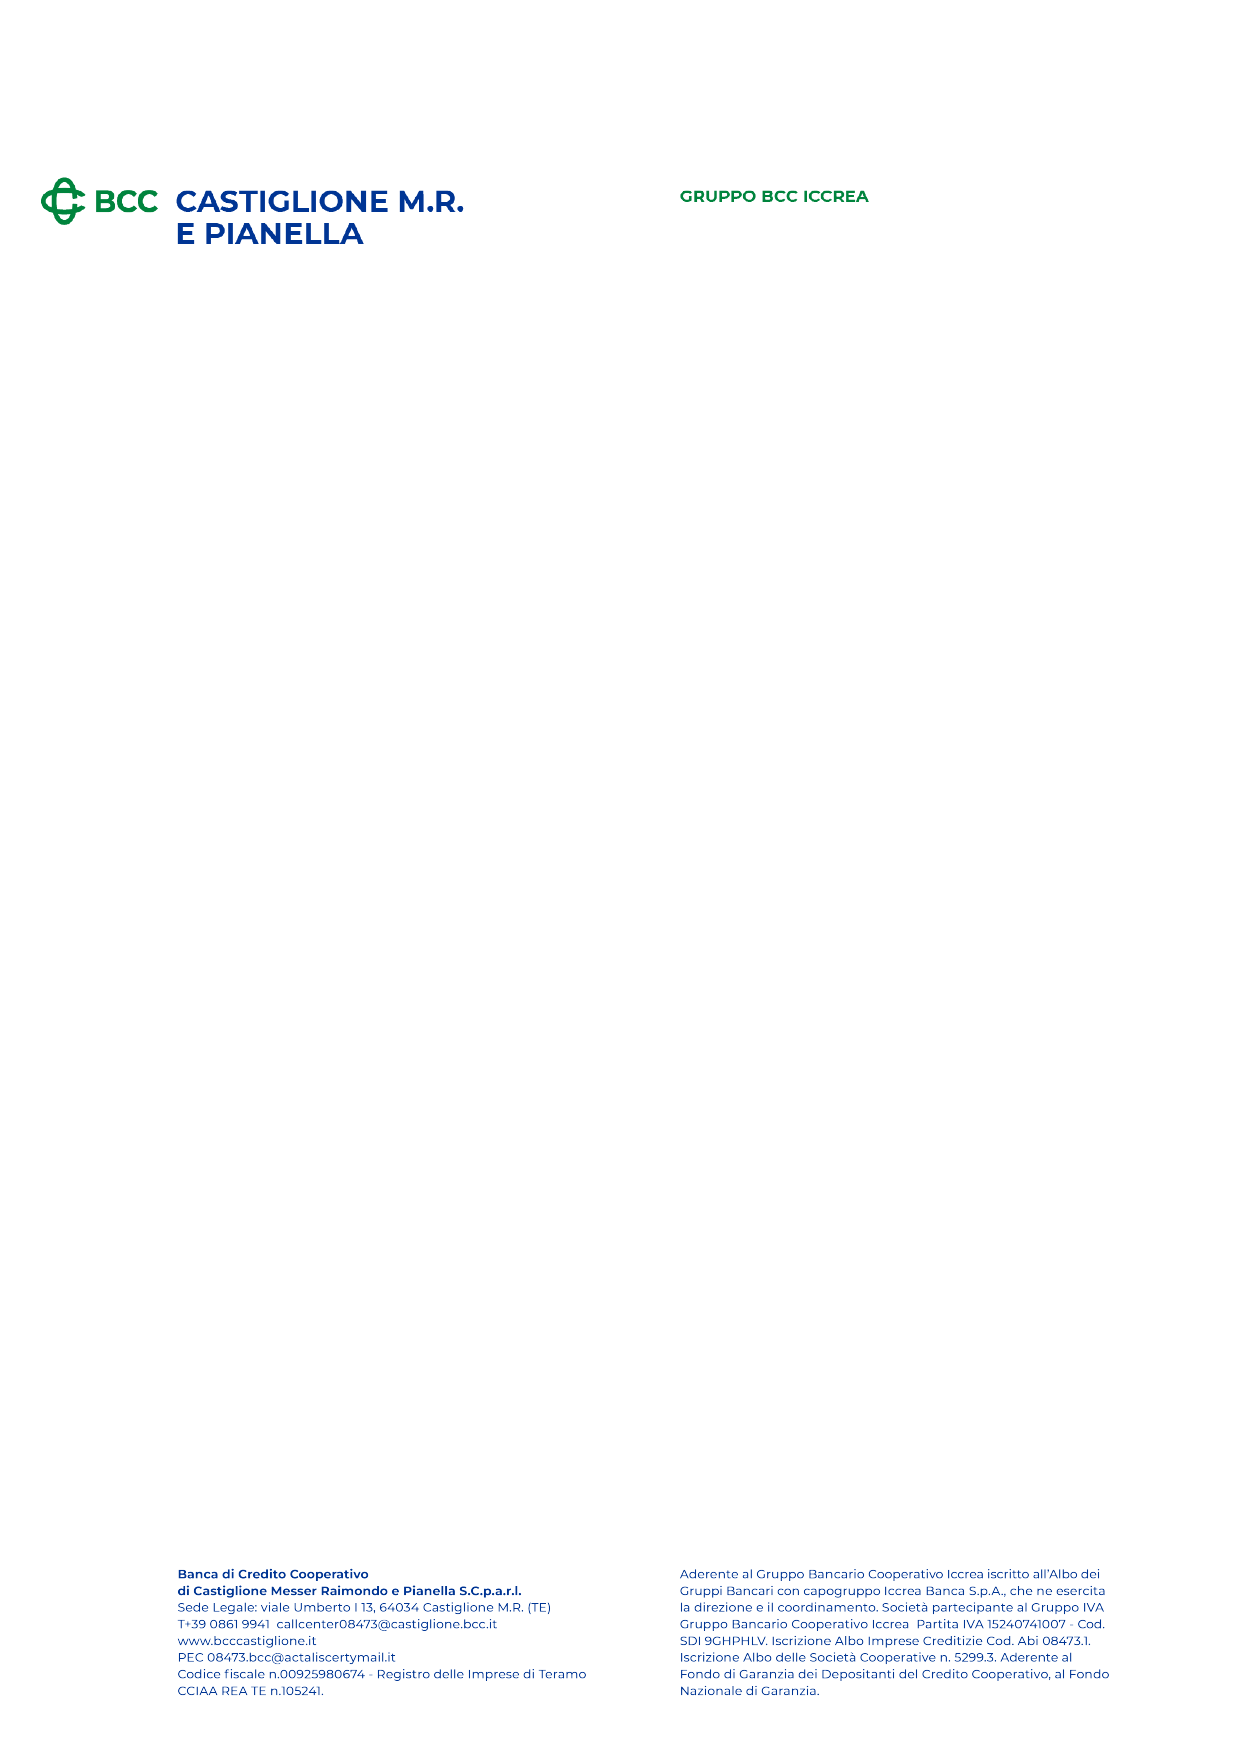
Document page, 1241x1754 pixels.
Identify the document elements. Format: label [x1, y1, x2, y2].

picture [0, 42, 1241, 279]
picture [0, 1518, 1241, 1754]
